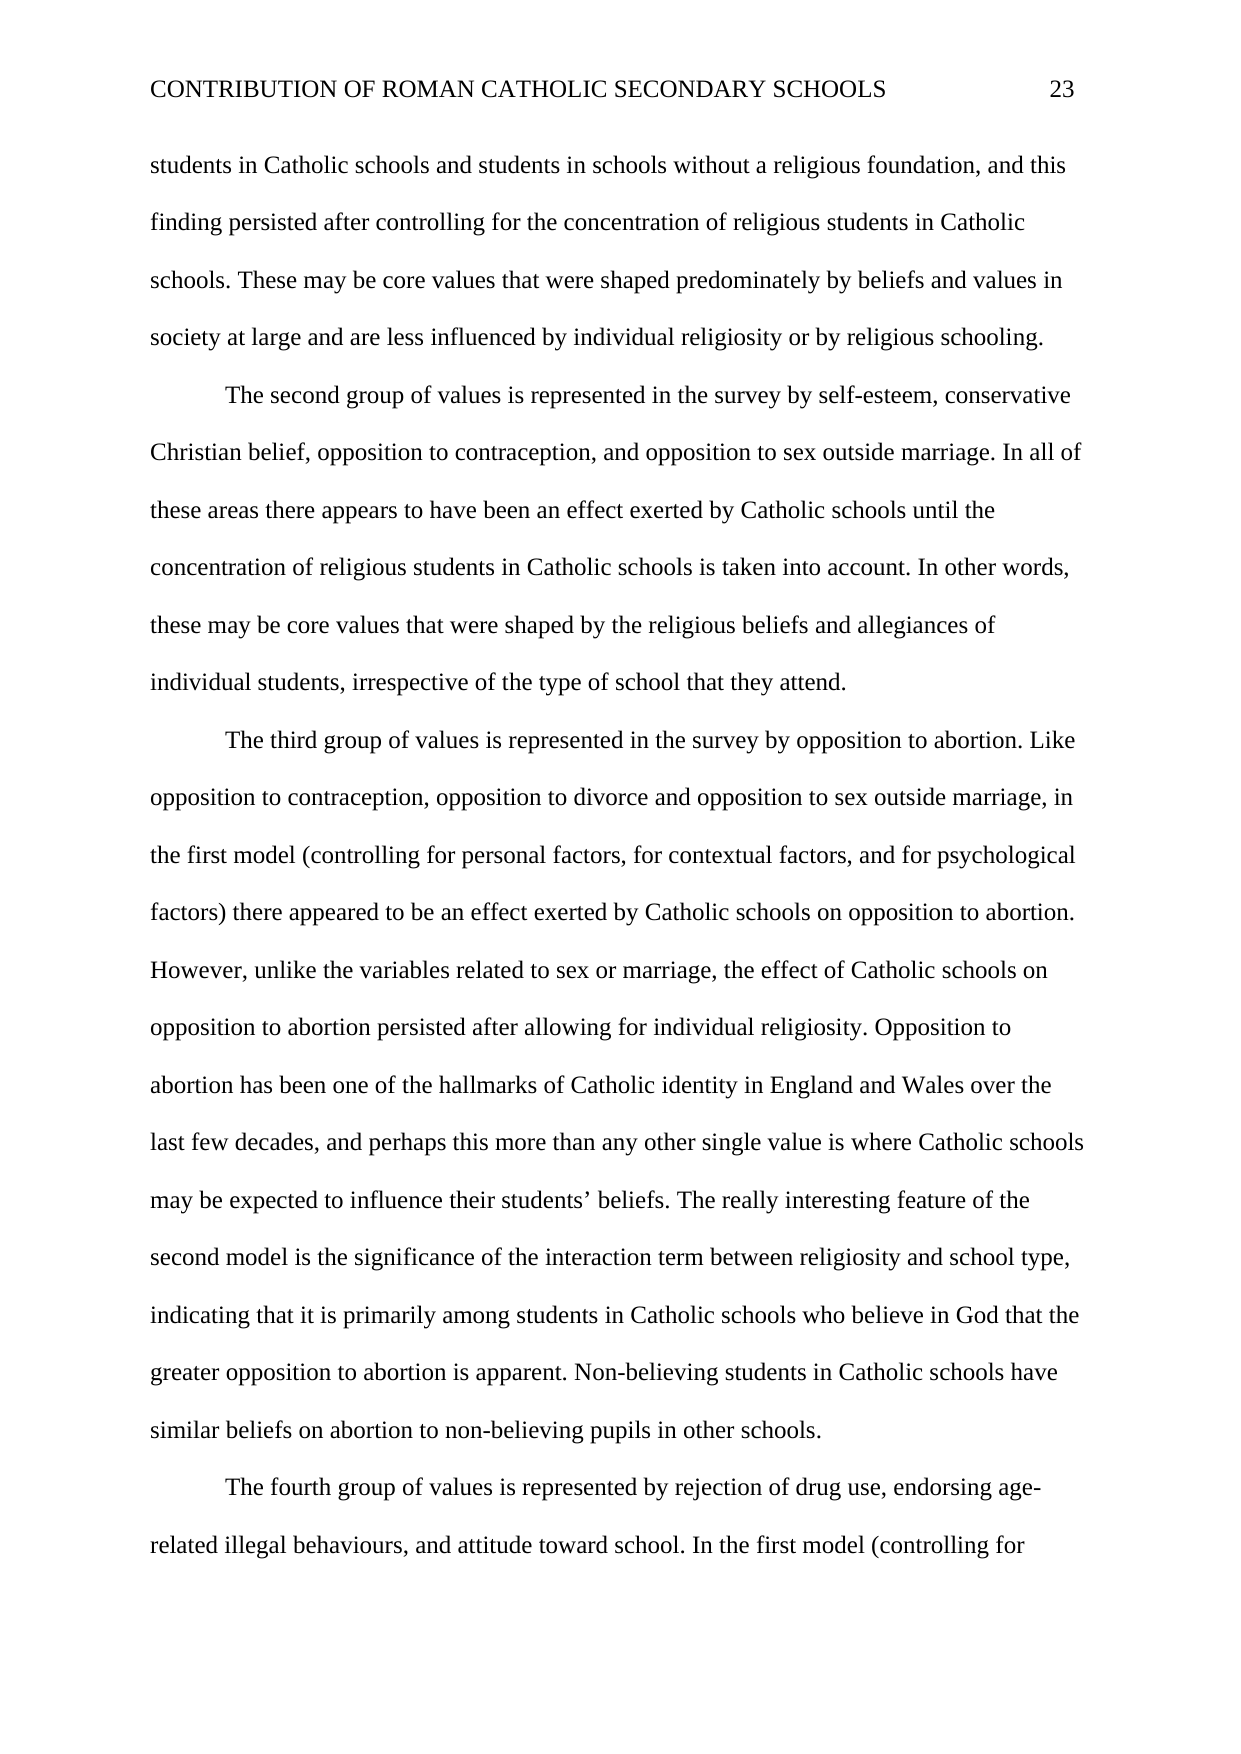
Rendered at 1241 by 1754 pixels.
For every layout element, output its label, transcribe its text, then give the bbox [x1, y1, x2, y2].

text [150, 1472, 1090, 1559]
text The second group of values is represented in the survey by self-esteem, conservative Christian belief, opposition to contraception, and opposition to sex outside marriage. In all of these areas there appears to have been an effect exerted by Catholic schools until the concentration of religious students in Catholic schools is taken into account. In other words, these may be core values that were shaped by the religious beliefs and allegiances of individual students, irrespective of the type of school that they attend. [150, 380, 1090, 696]
text The third group of values is represented in the survey by opposition to abortion. Like opposition to contraception, opposition to divorce and opposition to sex outside marriage, in the first model (controlling for personal factors, for contextual factors, and for psychological factors) there appeared to be an effect exerted by Catholic schools on opposition to abortion. However, unlike the variables related to sex or marriage, the effect of Catholic schools on opposition to abortion persisted after allowing for individual religiosity. Opposition to abortion has been one of the hallmarks of Catholic identity in England and Wales over the last few decades, and perhaps this more than any other single value is where Catholic schools may be expected to influence their students’ beliefs. The really interesting feature of the second model is the significance of the interaction term between religiosity and school type, indicating that it is primarily among students in Catholic schools who believe in God that the greater opposition to abortion is apparent. Non-believing students in Catholic schools have similar beliefs on abortion to non-believing pupils in other schools. [150, 725, 1090, 1444]
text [150, 150, 1090, 351]
